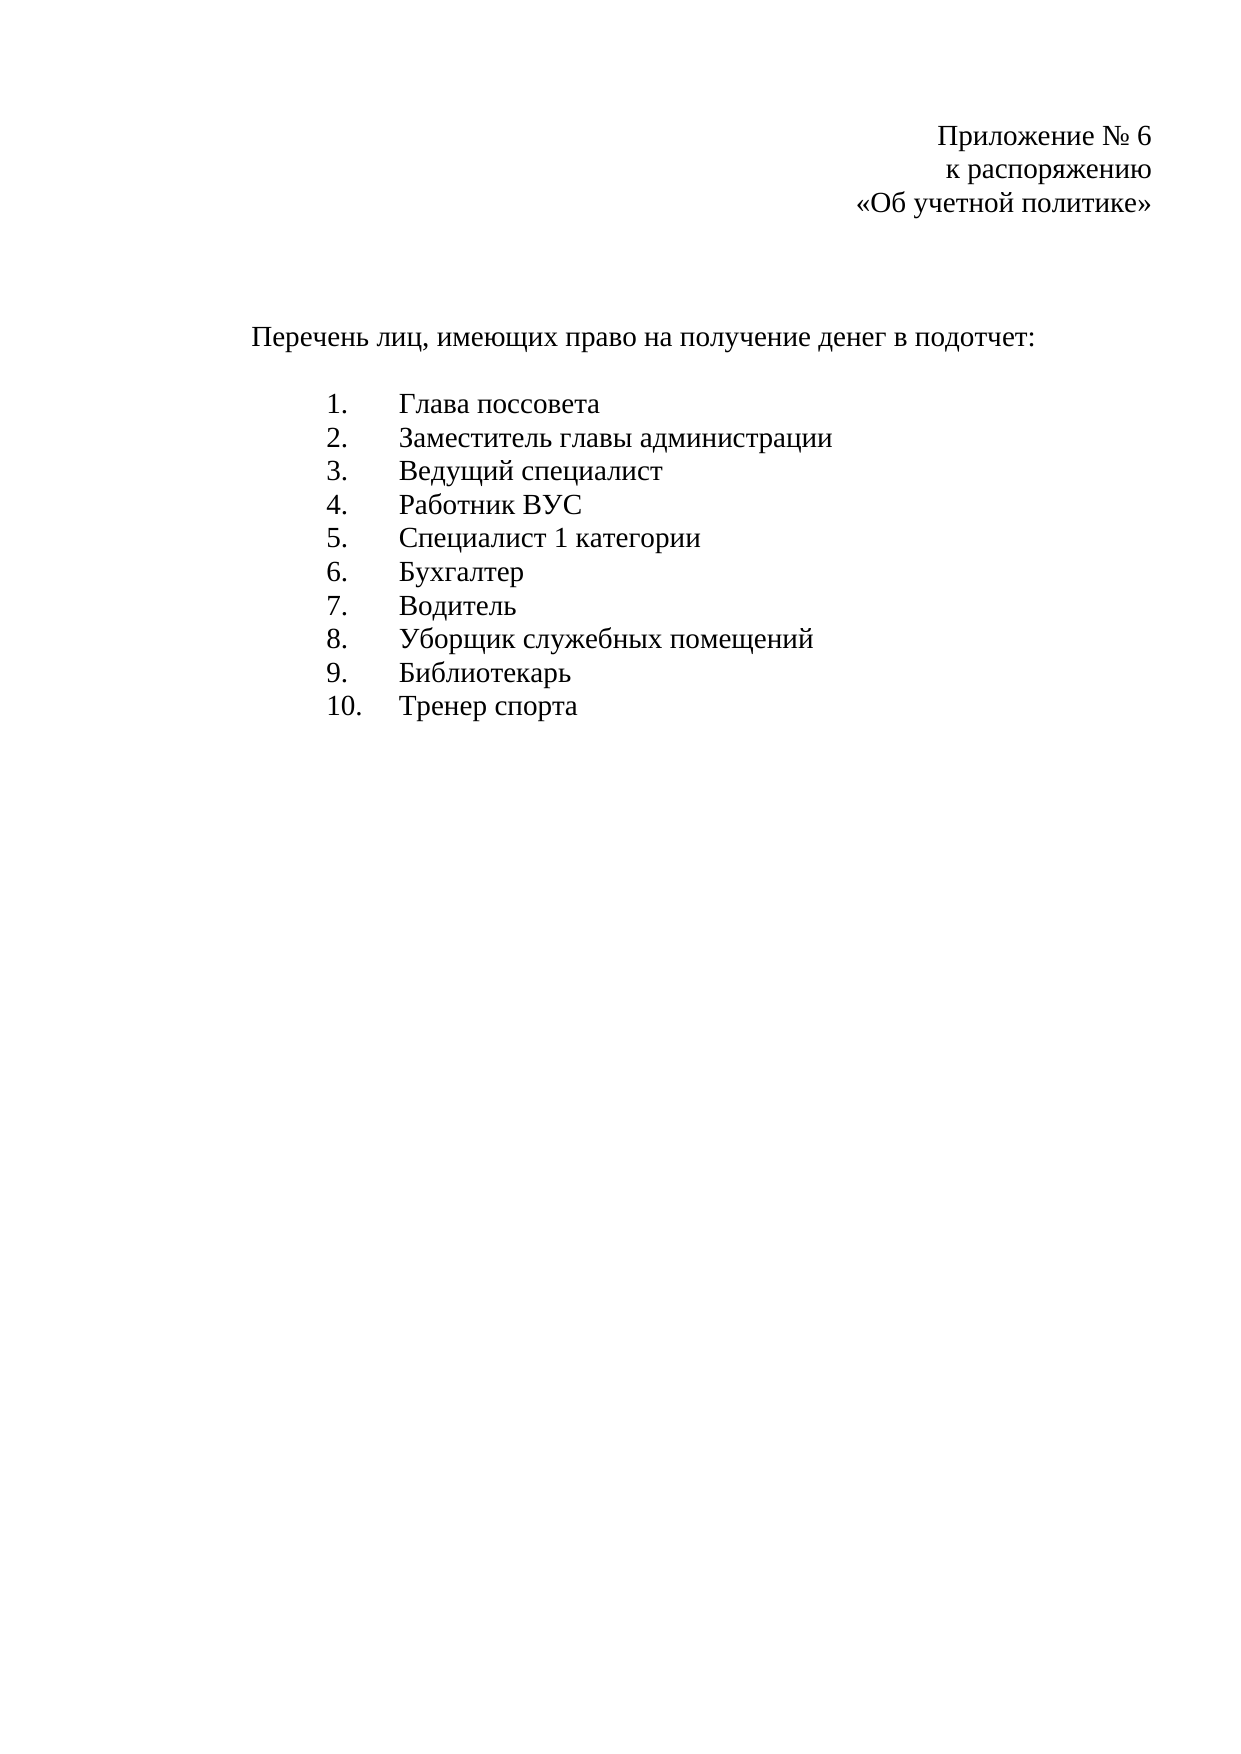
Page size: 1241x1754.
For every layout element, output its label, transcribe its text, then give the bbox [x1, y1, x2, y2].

list Ведущий специалист [252, 453, 1152, 487]
list Бухгалтер [252, 554, 1152, 588]
text к распоряжению [177, 152, 1152, 185]
list Работник ВУС [252, 487, 1152, 521]
list Заместитель главы администрации [252, 420, 1152, 453]
list Глава поссовета [252, 386, 1152, 420]
text Приложение № 6 [177, 118, 1152, 152]
list Уборщик служебных помещений [252, 621, 1152, 655]
list Тренер спорта [252, 688, 1152, 722]
text Перечень лиц, имеющих право на получение денег в подотчет: [177, 319, 1152, 353]
list Специалист 1 категории [252, 521, 1152, 554]
text «Об учетной политике» [177, 185, 1152, 219]
list Библиотекарь [252, 655, 1152, 688]
list Водитель [252, 588, 1152, 621]
